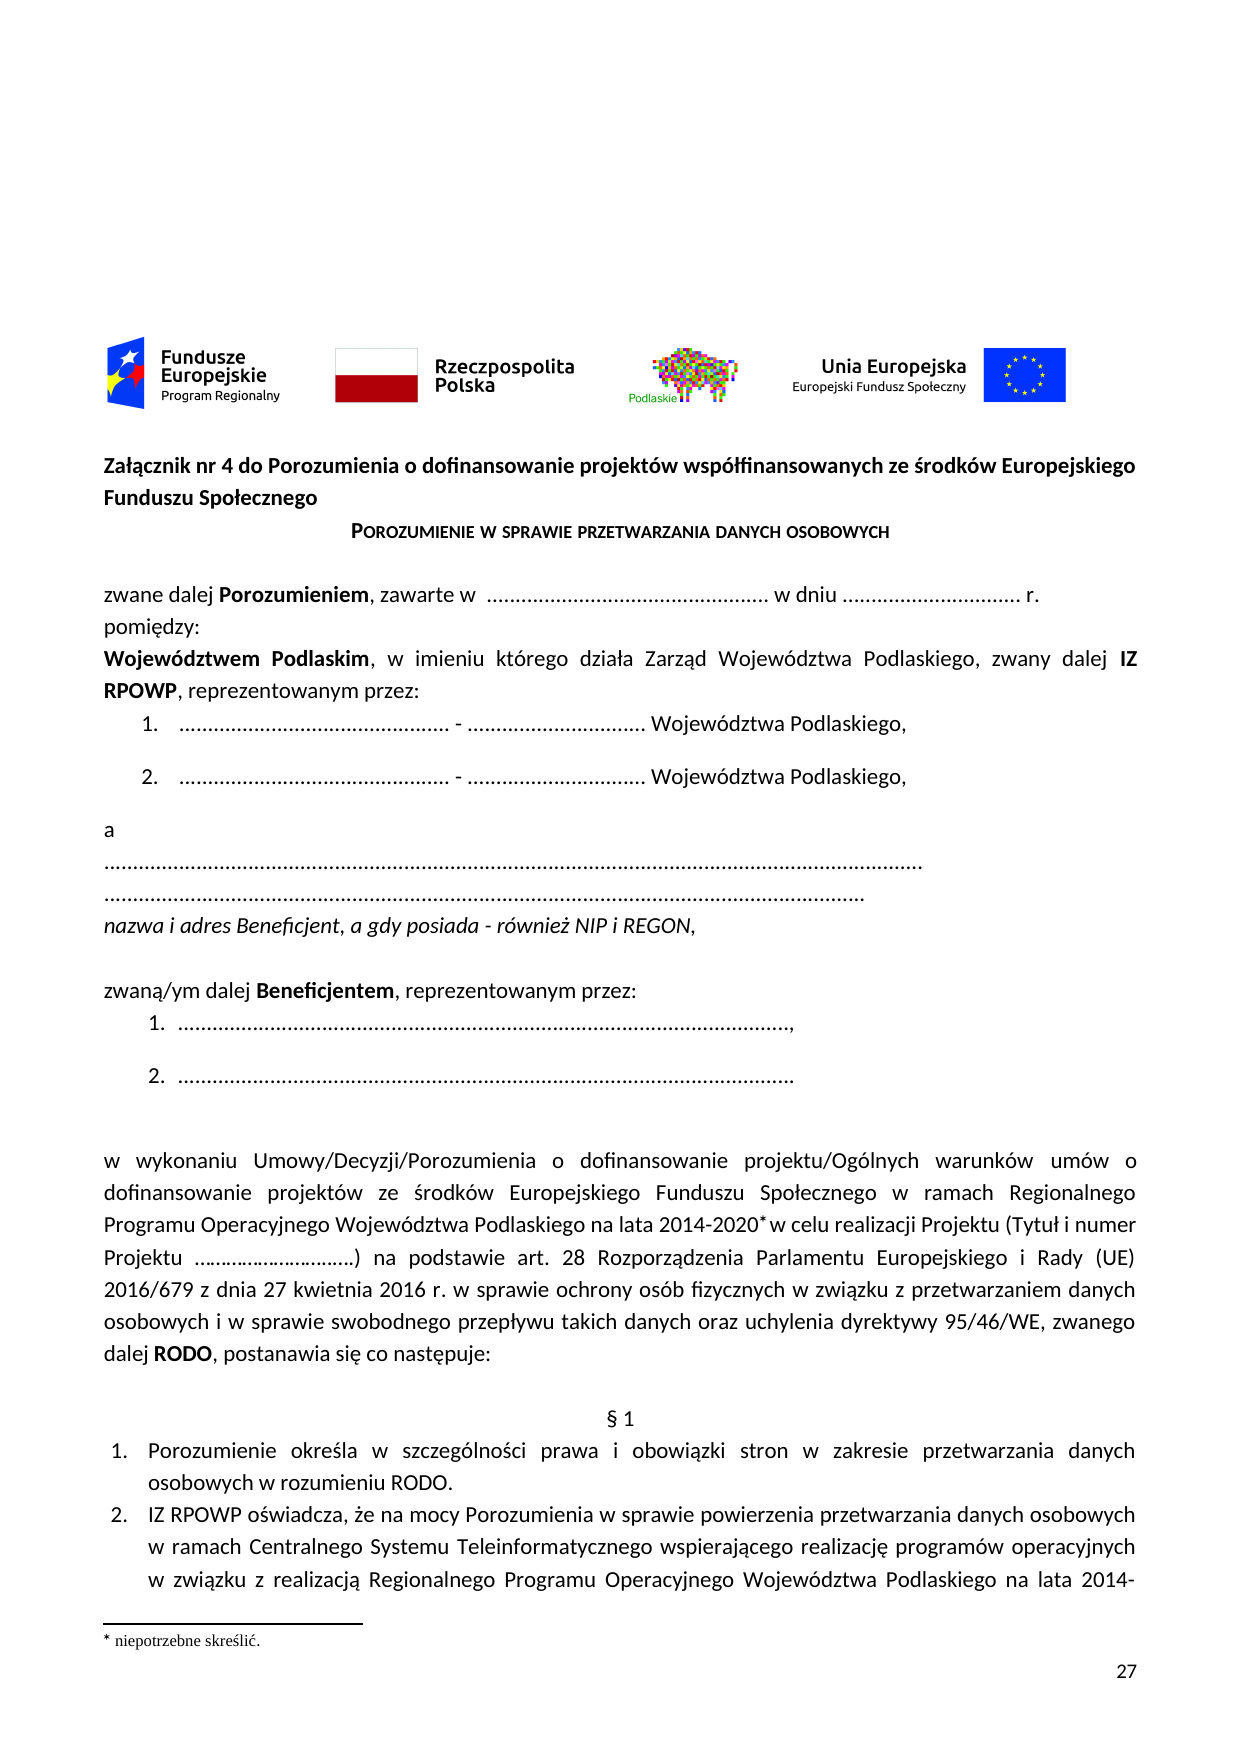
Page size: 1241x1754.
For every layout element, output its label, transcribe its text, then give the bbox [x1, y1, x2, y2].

picture [103, 331, 1070, 415]
text Województwem Podlaskim, w imieniu którego działa Zarząd Województwa Podlaskiego, zwany dalej IZ RPOWP, reprezentowanym przez: [103, 644, 1137, 705]
text w wykonaniu Umowy/Decyzji/Porozumienia o dofinansowanie projektu/Ogólnych warunków umów o dofinansowanie projektów ze środków Europejskiego Funduszu Społecznego w ramach Regionalnego Programu Operacyjnego Województwa Podlaskiego na lata 2014-2020 w celu realizacji Projektu (Tytuł i numer Projektu ……………………..….) na podstawie art. 28 Rozporządzenia Parlamentu Europejskiego i Rady (UE) 2016/679 z dnia 27 kwietnia 2016 r. w sprawie ochrony osób fizycznych w związku z przetwarzaniem danych osobowych i w sprawie swobodnego przepływu takich danych oraz uchylenia dyrektywy 95/46/WE, zwanego dalej RODO, postanawia się co następuje: [103, 1146, 1137, 1367]
list .........................................................................................................., [148, 1008, 1137, 1036]
text Załącznik nr 4 do Porozumienia o dofinansowanie projektów współfinansowanych ze środków Europejskiego Funduszu Społecznego [103, 451, 1137, 512]
list Porozumienie określa w szczególności prawa i obowiązki stron w zakresie przetwarzania danych osobowych w rozumieniu RODO. [110, 1436, 1137, 1496]
text a [103, 815, 1137, 843]
text zwane dalej Porozumieniem, zawarte w ................................................. w dniu ............................... r. [103, 580, 1137, 608]
text zwaną/ym dalej Beneficjentem, reprezentowanym przez: [103, 976, 1137, 1004]
text Porozumienie w sprawie przetwarzania danych osobowych [103, 516, 1137, 544]
text pomiędzy: [103, 612, 1137, 640]
list ............................................... - ............................... Województwa Podlaskiego, [141, 709, 1137, 737]
text § 1 [103, 1404, 1137, 1432]
text nazwa i adres Beneficjent, a gdy posiada - również NIP i REGON, [103, 911, 1137, 939]
list ............................................... - ............................... Województwa Podlaskiego, [141, 762, 1137, 790]
text .............................................................................................................................................. [103, 847, 1137, 875]
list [110, 1500, 1137, 1593]
list ........................................................................................................... [148, 1061, 1137, 1089]
text .................................................................................................................................... [103, 879, 1137, 907]
